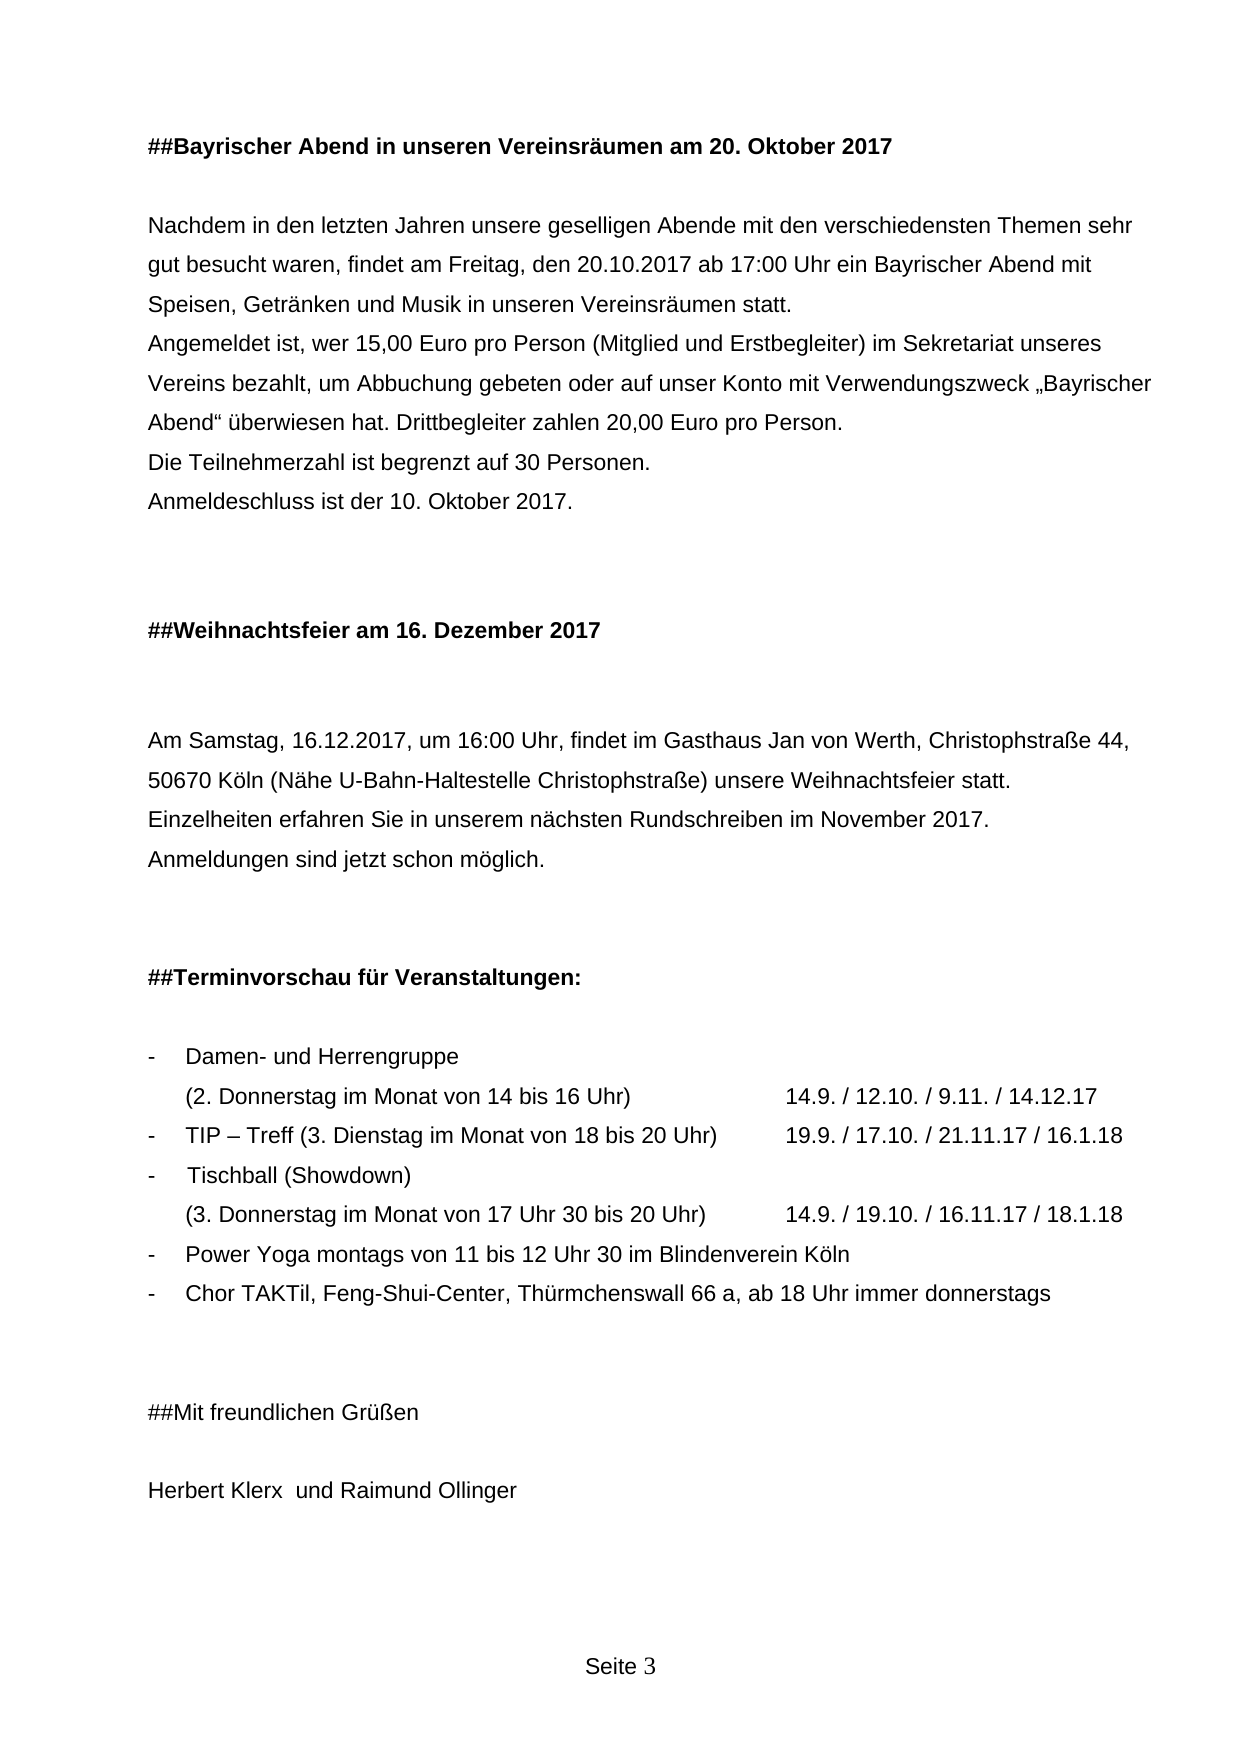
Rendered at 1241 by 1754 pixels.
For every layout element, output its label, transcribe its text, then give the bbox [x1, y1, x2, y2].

text (3. Donnerstag im Monat von 17 Uhr 30 bis 20 Uhr) 14.9. / 19.10. / 16.11.17 / 18.1.18 [148, 1201, 1152, 1227]
text - TIP – Treff (3. Dienstag im Monat von 18 bis 20 Uhr) 19.9. / 17.10. / 21.11.17 / 16.1.18 [148, 1122, 1152, 1148]
text Am Samstag, 16.12.2017, um 16:00 Uhr, findet im Gasthaus Jan von Werth, Christophstraße 44, 50670 Köln (Nähe U-Bahn-Haltestelle Christophstraße) unsere Weihnachtsfeier statt. [148, 727, 1152, 793]
text ##Terminvorschau für Veranstaltungen: [148, 964, 1152, 991]
text Anmeldeschluss ist der 10. Oktober 2017. [148, 488, 1152, 514]
text ##Mit freundlichen Grüßen [148, 1398, 1152, 1425]
text - Damen- und Herrengruppe [148, 1043, 1152, 1069]
text Nachdem in den letzten Jahren unsere geselligen Abende mit den verschiedensten Themen sehr gut besucht waren, findet am Freitag, den 20.10.2017 ab 17:00 Uhr ein Bayrischer Abend mit Speisen, Getränken und Musik in unseren Vereinsräumen statt. [148, 212, 1152, 317]
text Herbert Klerx und Raimund Ollinger [148, 1477, 1152, 1504]
text Angemeldet ist, wer 15,00 Euro pro Person (Mitglied und Erstbegleiter) im Sekretariat unseres Vereins bezahlt, um Abbuchung gebeten oder auf unser Konto mit Verwendungszweck „Bayrischer Abend“ überwiesen hat. Drittbegleiter zahlen 20,00 Euro pro Person. [148, 330, 1152, 436]
text Die Teilnehmerzahl ist begrenzt auf 30 Personen. [148, 449, 1152, 475]
text - Tischball (Showdown) [148, 1162, 1152, 1188]
text - Power Yoga montags von 11 bis 12 Uhr 30 im Blindenverein Köln [148, 1241, 1152, 1267]
text ##Bayrischer Abend in unseren Vereinsräumen am 20. Oktober 2017 [148, 133, 1152, 159]
text Anmeldungen sind jetzt schon möglich. [148, 846, 1152, 872]
text - Chor TAKTil, Feng-Shui-Center, Thürmchenswall 66 a, ab 18 Uhr immer donnerstags [148, 1280, 1152, 1306]
text (2. Donnerstag im Monat von 14 bis 16 Uhr) 14.9. / 12.10. / 9.11. / 14.12.17 [148, 1083, 1152, 1109]
text ##Weihnachtsfeier am 16. Dezember 2017 [148, 617, 1152, 643]
text Einzelheiten erfahren Sie in unserem nächsten Rundschreiben im November 2017. [148, 806, 1152, 833]
